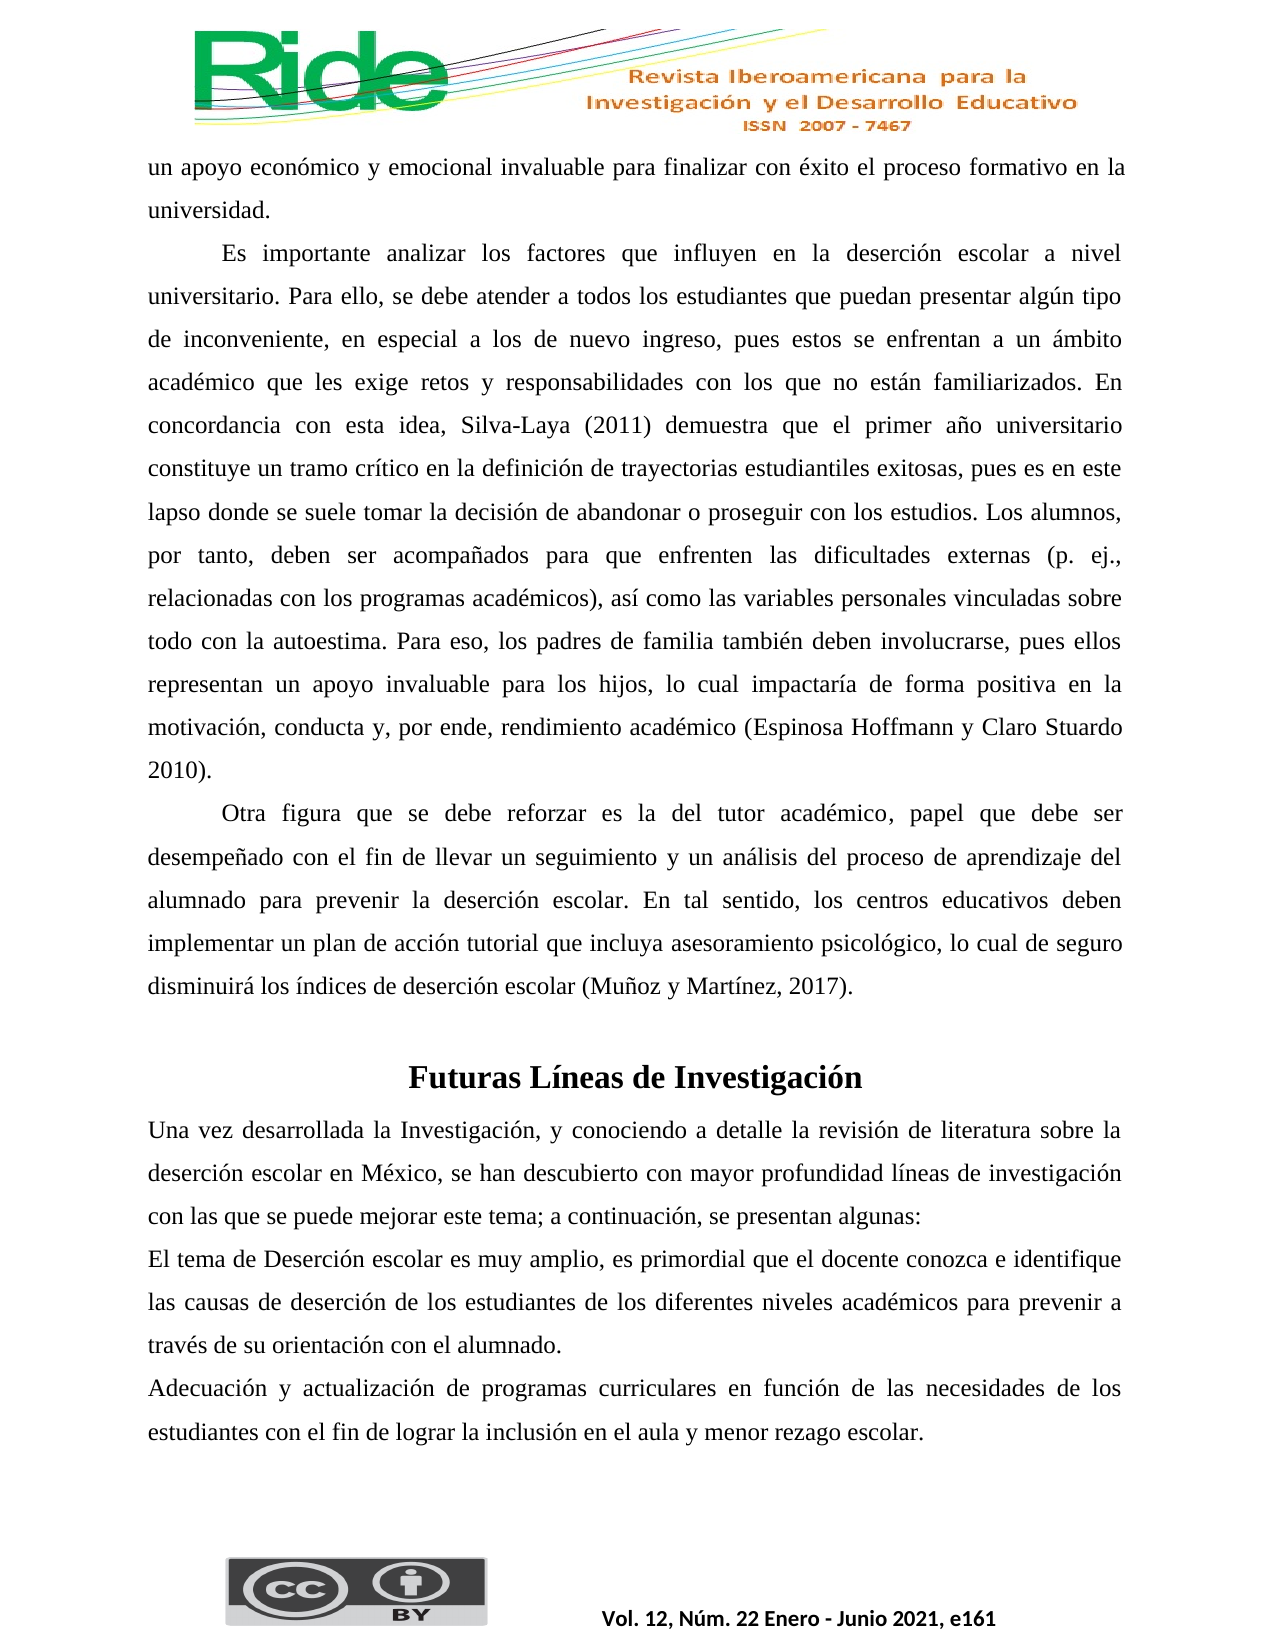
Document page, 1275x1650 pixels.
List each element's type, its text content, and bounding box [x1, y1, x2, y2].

text Una vez desarrollada la Investigación, y conociendo a detalle la revisión de literatura sobre la deserción escolar en México, se han descubierto con mayor profundidad líneas de investigación con las que se puede mejorar este tema; a continuación, se presentan algunas: [148, 1115, 1123, 1230]
text Otra figura que se debe reforzar es la del tutor académico, papel que debe ser desempeñado con el fin de llevar un seguimiento y un análisis del proceso de aprendizaje del alumnado para prevenir la deserción escolar. En tal sentido, los centros educativos deben implementar un plan de acción tutorial que incluya asesoramiento psicológico, lo cual de seguro disminuirá los índices de deserción escolar (Muñoz y Martínez, 2017). [147, 798, 1123, 1000]
text Es importante analizar los factores que influyen en la deserción escolar a nivel universitario. Para ello, se debe atender a todos los estudiantes que puedan presentar algún tipo de inconveniente, en especial a los de nuevo ingreso, pues estos se enfrentan a un ámbito académico que les exige retos y responsabilidades con los que no están familiarizados. En concordancia con esta idea, Silva-Laya (2011) demuestra que el primer año universitario constituye un tramo crítico en la definición de trayectorias estudiantiles exitosas, pues es en este lapso donde se suele tomar la decisión de abandonar o proseguir con los estudios. Los alumnos, por tanto, deben ser acompañados para que enfrenten las dificultades externas (p. ej., relacionadas con los programas académicos), así como las variables personales vinculadas sobre todo con la autoestima. Para eso, los padres de familia también deben involucrarse, pues ellos representan un apoyo invaluable para los hijos, lo cual impactaría de forma positiva en la motivación, conducta y, por ende, rendimiento académico (Espinosa Hoffmann y Claro Stuardo 2010). [148, 238, 1123, 784]
text Futuras Líneas de Investigación [148, 1057, 1123, 1096]
text El tema de Deserción escolar es muy amplio, es primordial que el docente conozca e identifique las causas de deserción de los estudiantes de los diferentes niveles académicos para prevenir a través de su orientación con el alumnado. [148, 1244, 1123, 1359]
text Adecuación y actualización de programas curriculares en función de las necesidades de los estudiantes con el fin de lograr la inclusión en el aula y menor rezago escolar. [148, 1373, 1123, 1445]
picture [225, 1557, 488, 1626]
picture [194, 29, 1081, 134]
